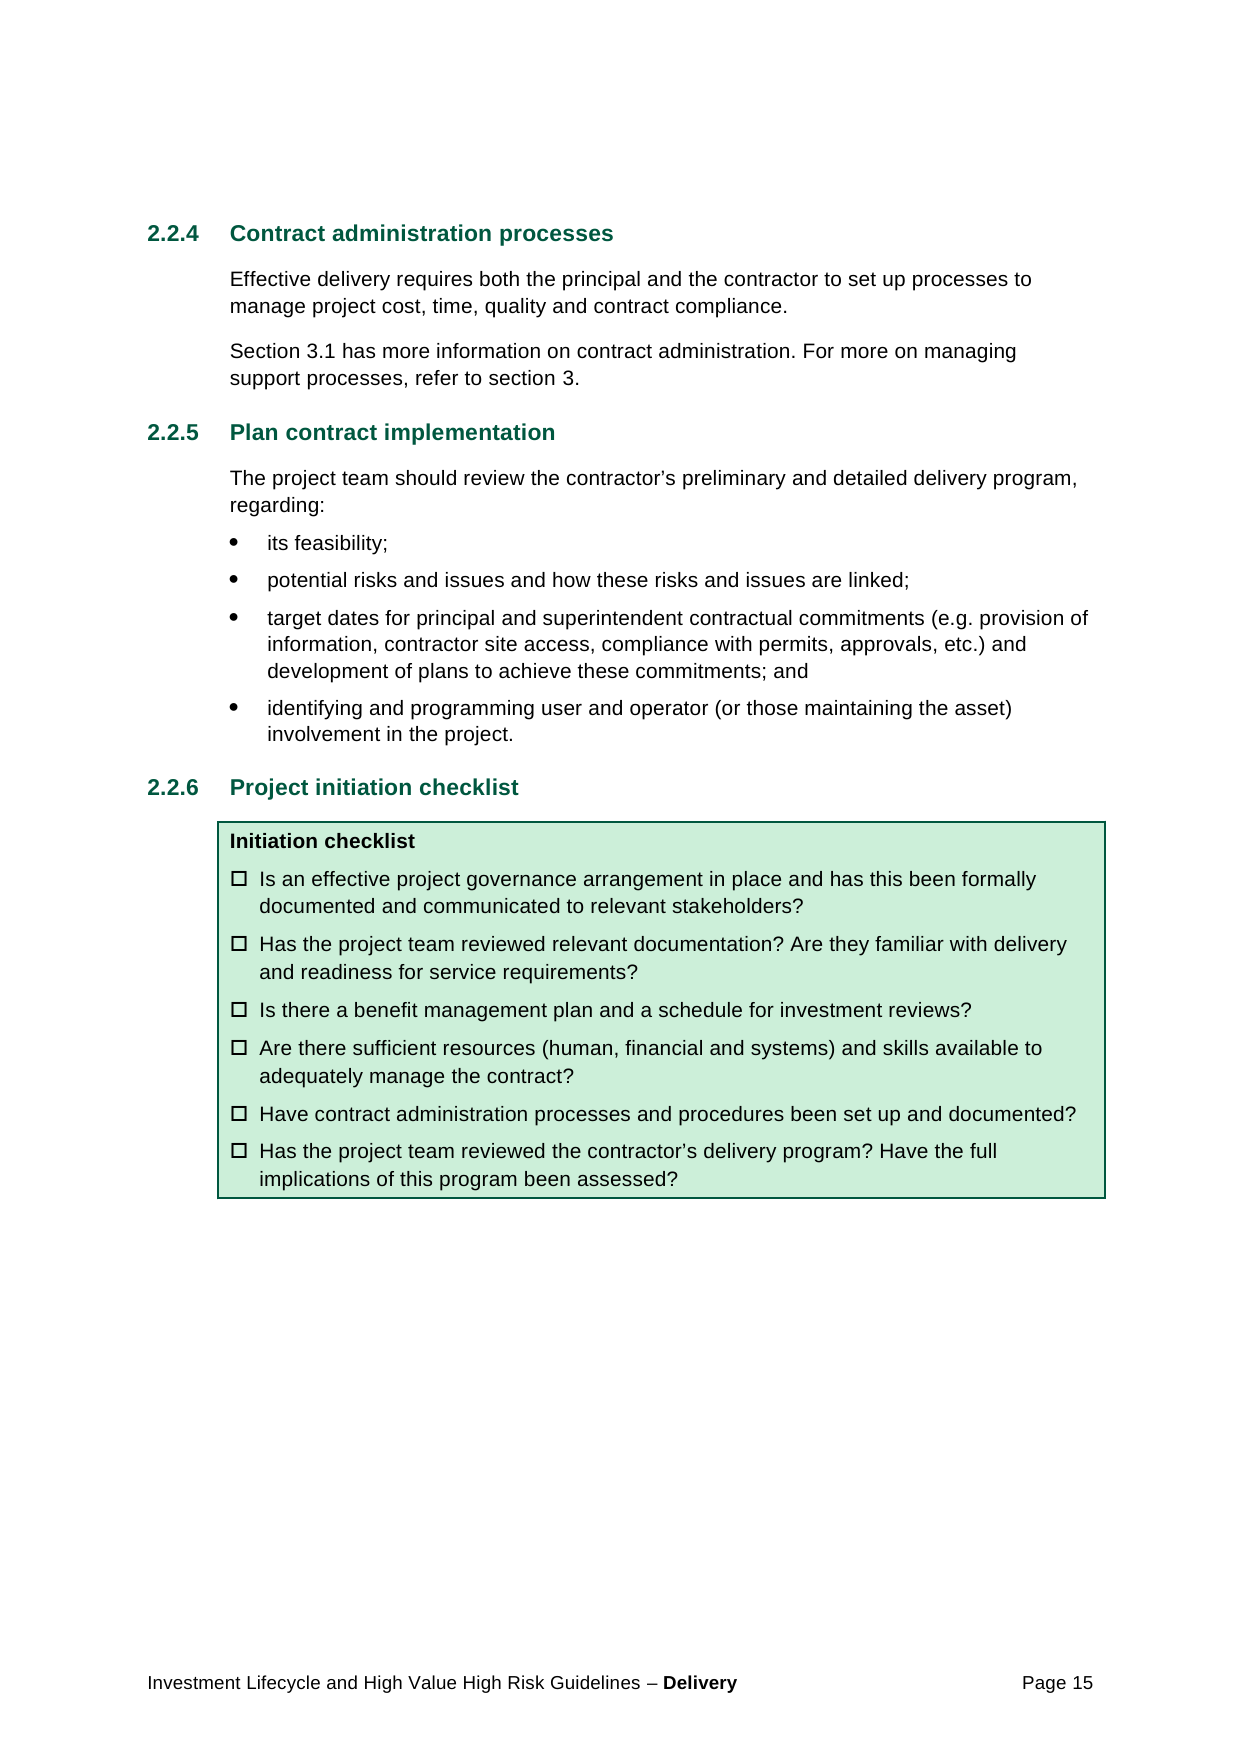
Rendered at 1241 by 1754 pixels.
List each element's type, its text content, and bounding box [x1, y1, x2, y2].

text Have contract administration processes and procedures been set up and documented? [219, 1093, 1104, 1125]
text The project team should review the contractor’s preliminary and detailed delivery program, regarding: [229, 465, 1093, 517]
subtitle Initiation checklist [219, 823, 1104, 853]
text Has the project team reviewed the contractor’s delivery program? Have the full implications of this program been assessed? [219, 1131, 1104, 1197]
text potential risks and issues and how these risks and issues are linked; [229, 568, 1093, 593]
text Is an effective project governance arrangement in place and has this been formally documented and communicated to relevant stakeholders? [219, 858, 1104, 918]
subtitle Project initiation checklist [147, 774, 1093, 800]
subtitle Plan contract implementation [147, 418, 1093, 445]
text Is there a benefit management plan and a schedule for investment reviews? [219, 989, 1104, 1022]
text its feasibility; [229, 531, 1093, 555]
text Effective delivery requires both the principal and the contractor to set up processes to manage project cost, time, quality and contract compliance. [229, 267, 1093, 318]
text Has the project team reviewed relevant documentation? Are they familiar with delivery and readiness for service requirements? [219, 924, 1104, 984]
text Are there sufficient resources (human, financial and systems) and skills available to adequately manage the contract? [219, 1027, 1104, 1087]
text identifying and programming user and operator (or those maintaining the asset) involvement in the project. [229, 695, 1093, 746]
subtitle Contract administration processes [147, 220, 1093, 246]
text target dates for principal and superintendent contractual commitments (e.g. provision of information, contractor site access, compliance with permits, approvals, etc.) and development of plans to achieve these commitments; and [229, 605, 1093, 683]
text Section 3.1 has more information on contract administration. For more on managing support processes, refer to section 3. [229, 338, 1093, 390]
